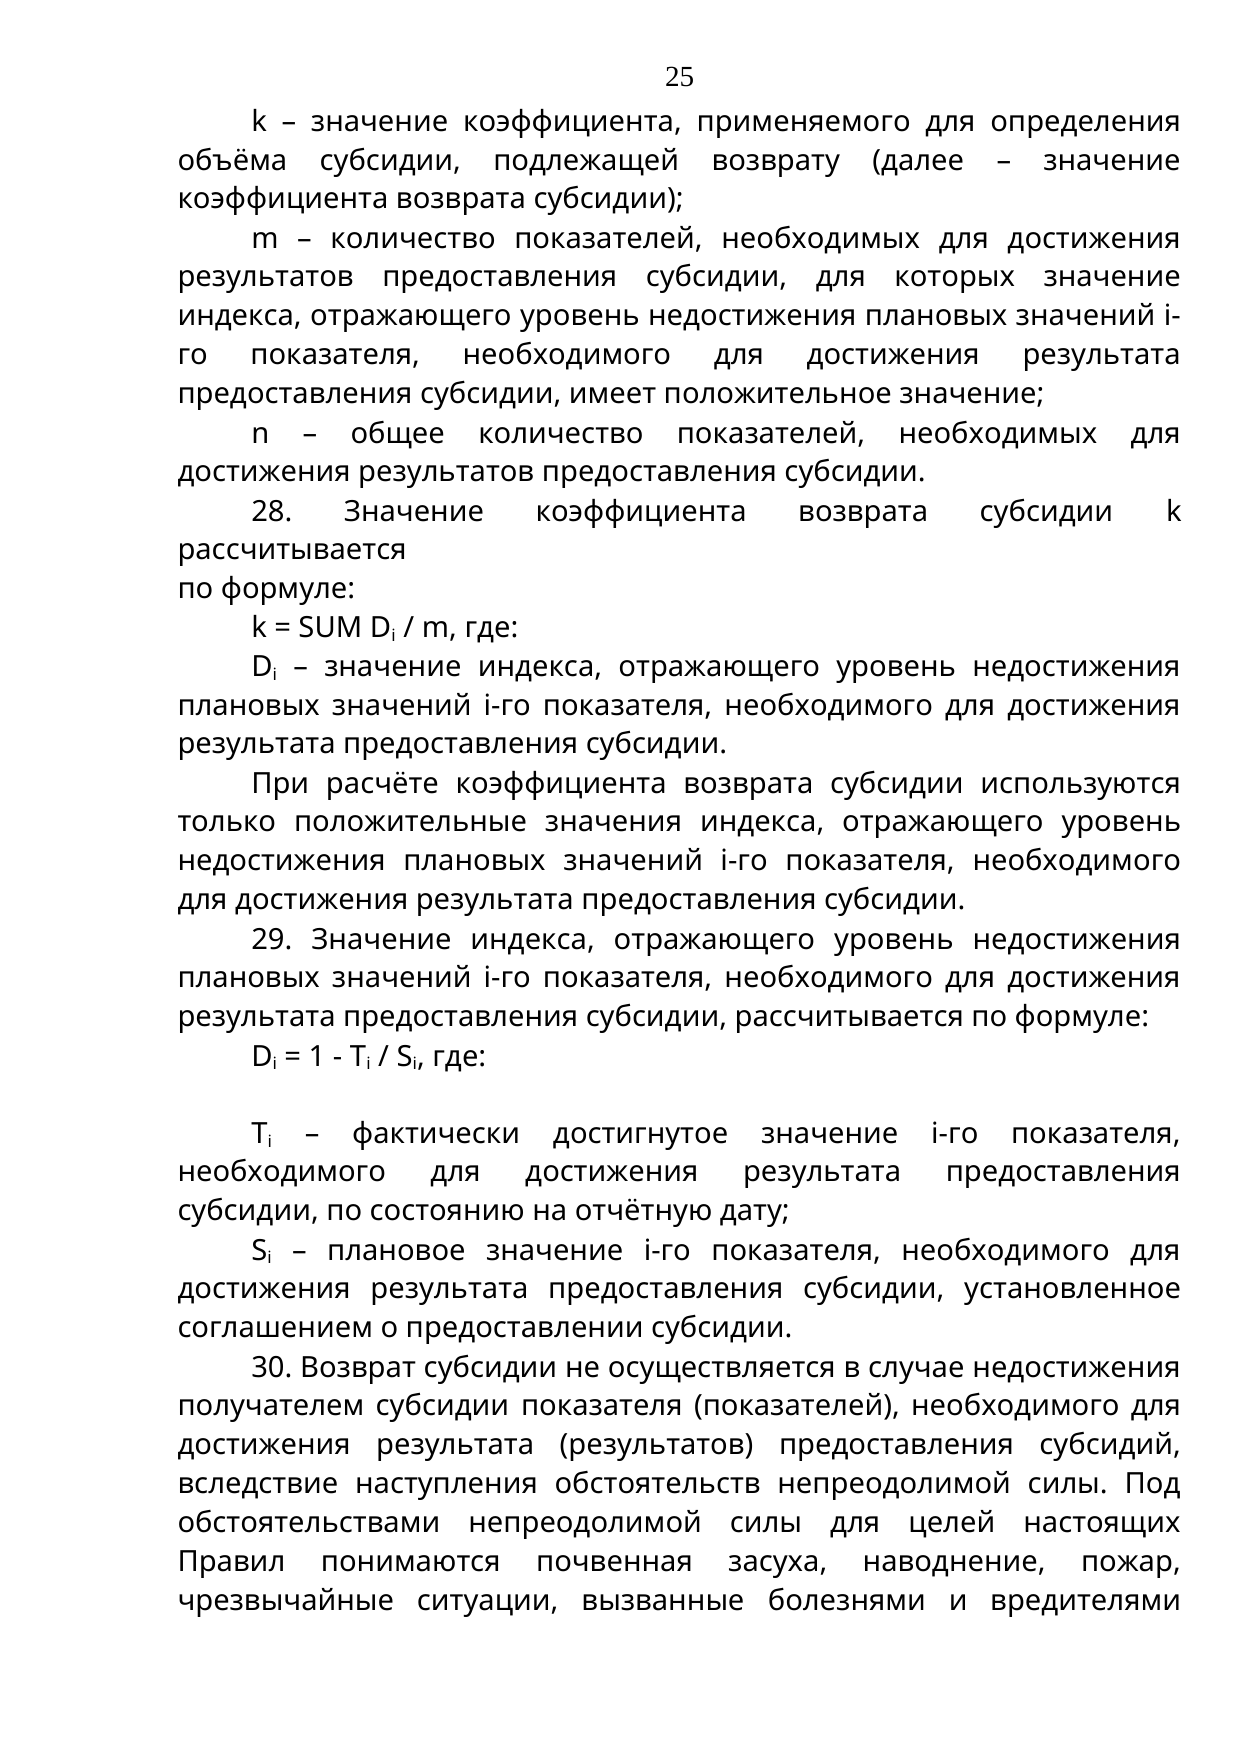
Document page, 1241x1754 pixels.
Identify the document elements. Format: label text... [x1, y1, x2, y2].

text Si – плановое значение i-го показателя, необходимого для достижения результата предоставления субсидии, установленное соглашением о предоставлении субсидии. [177, 1229, 1181, 1346]
text Ti – фактически достигнутое значение i-го показателя, необходимого для достижения результата предоставления субсидии, по состоянию на отчётную дату; [177, 1113, 1181, 1229]
text m – количество показателей, необходимых для достижения результатов предоставления субсидии, для которых значение индекса, отражающего уровень недостижения плановых значений i-го показателя, необходимого для достижения результата предоставления субсидии, имеет положительное значение; [177, 217, 1181, 412]
text 28. Значение коэффициента возврата субсидии k рассчитывается по формуле: [177, 490, 1181, 607]
text Di – значение индекса, отражающего уровень недостижения плановых значений i-го показателя, необходимого для достижения результата предоставления субсидии. [177, 646, 1181, 762]
text Di = 1 - Ti / Si, где: [177, 1035, 1181, 1074]
text k = SUM Di / m, где: [177, 607, 1181, 646]
text 29. Значение индекса, отражающего уровень недостижения плановых значений i-го показателя, необходимого для достижения результата предоставления субсидии, рассчитывается по формуле: [177, 918, 1181, 1035]
text При расчёте коэффициента возврата субсидии используются только положительные значения индекса, отражающего уровень недостижения плановых значений i-го показателя, необходимого для достижения результата предоставления субсидии. [177, 762, 1181, 918]
text n – общее количество показателей, необходимых для достижения результатов предоставления субсидии. [177, 412, 1181, 490]
text k – значение коэффициента, применяемого для определения объёма субсидии, подлежащей возврату (далее – значение коэффициента возврата субсидии); [177, 101, 1181, 217]
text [177, 1346, 1181, 1619]
